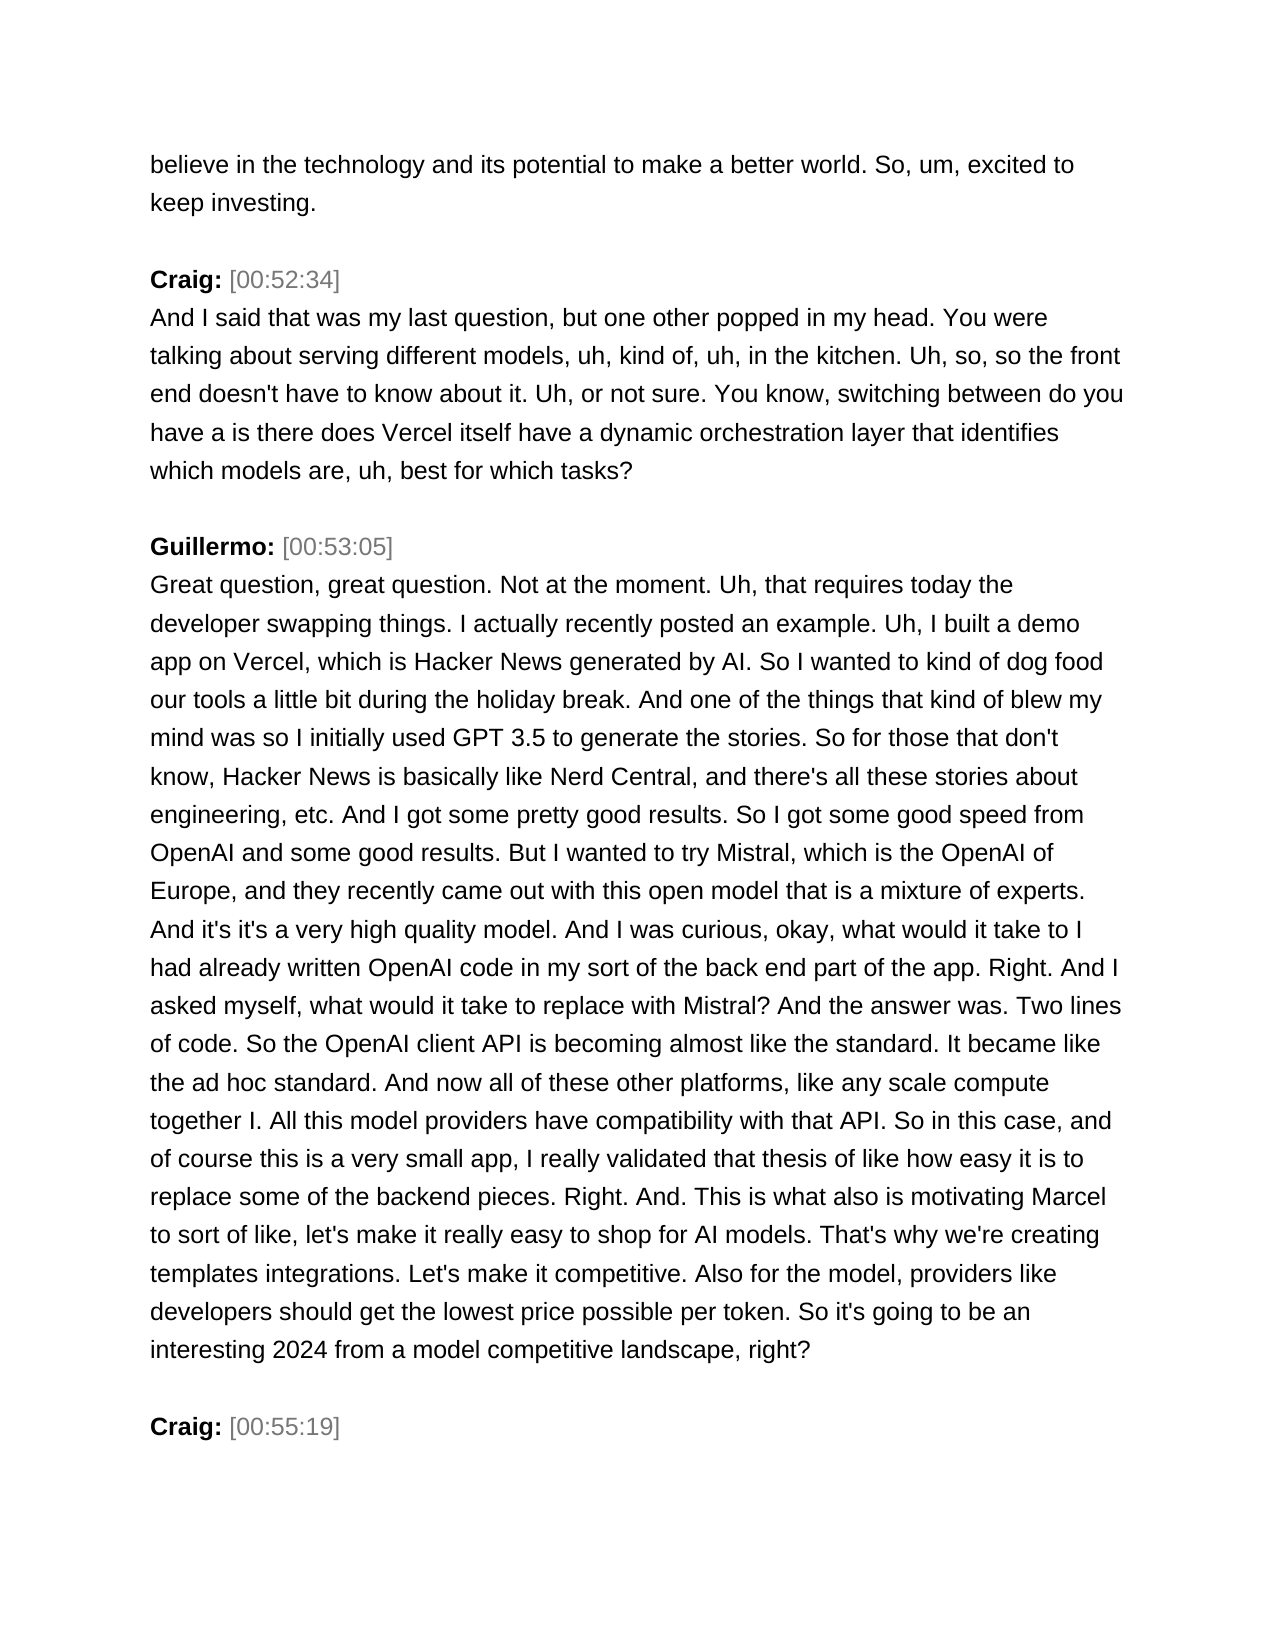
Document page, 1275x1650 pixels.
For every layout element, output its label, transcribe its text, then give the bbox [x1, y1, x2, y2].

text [150, 150, 1125, 217]
text Craig: [00:55:19] [150, 1412, 1125, 1440]
text Guillermo: [00:53:05] [150, 532, 1125, 561]
text Great question, great question. Not at the moment. Uh, that requires today the developer swapping things. I actually recently posted an example. Uh, I built a demo app on Vercel, which is Hacker News generated by AI. So I wanted to kind of dog food our tools a little bit during the holiday break. And one of the things that kind of blew my mind was so I initially used GPT 3.5 to generate the stories. So for those that don't know, Hacker News is basically like Nerd Central, and there's all these stories about engineering, etc. And I got some pretty good results. So I got some good speed from OpenAI and some good results. But I wanted to try Mistral, which is the OpenAI of Europe, and they recently came out with this open model that is a mixture of experts. And it's it's a very high quality model. And I was curious, okay, what would it take to I had already written OpenAI code in my sort of the back end part of the app. Right. And I asked myself, what would it take to replace with Mistral? And the answer was. Two lines of code. So the OpenAI client API is becoming almost like the standard. It became like the ad hoc standard. And now all of these other platforms, like any scale compute together I. All this model providers have compatibility with that API. So in this case, and of course this is a very small app, I really validated that thesis of like how easy it is to replace some of the backend pieces. Right. And. This is what also is motivating Marcel to sort of like, let's make it really easy to shop for AI models. That's why we're creating templates integrations. Let's make it competitive. Also for the model, providers like developers should get the lowest price possible per token. So it's going to be an interesting 2024 from a model competitive landscape, right? [150, 571, 1125, 1364]
text And I said that was my last question, but one other popped in my head. You were talking about serving different models, uh, kind of, uh, in the kitchen. Uh, so, so the front end doesn't have to know about it. Uh, or not sure. You know, switching between do you have a is there does Vercel itself have a dynamic orchestration layer that identifies which models are, uh, best for which tasks? [150, 303, 1125, 484]
text Craig: [00:52:34] [150, 265, 1125, 293]
